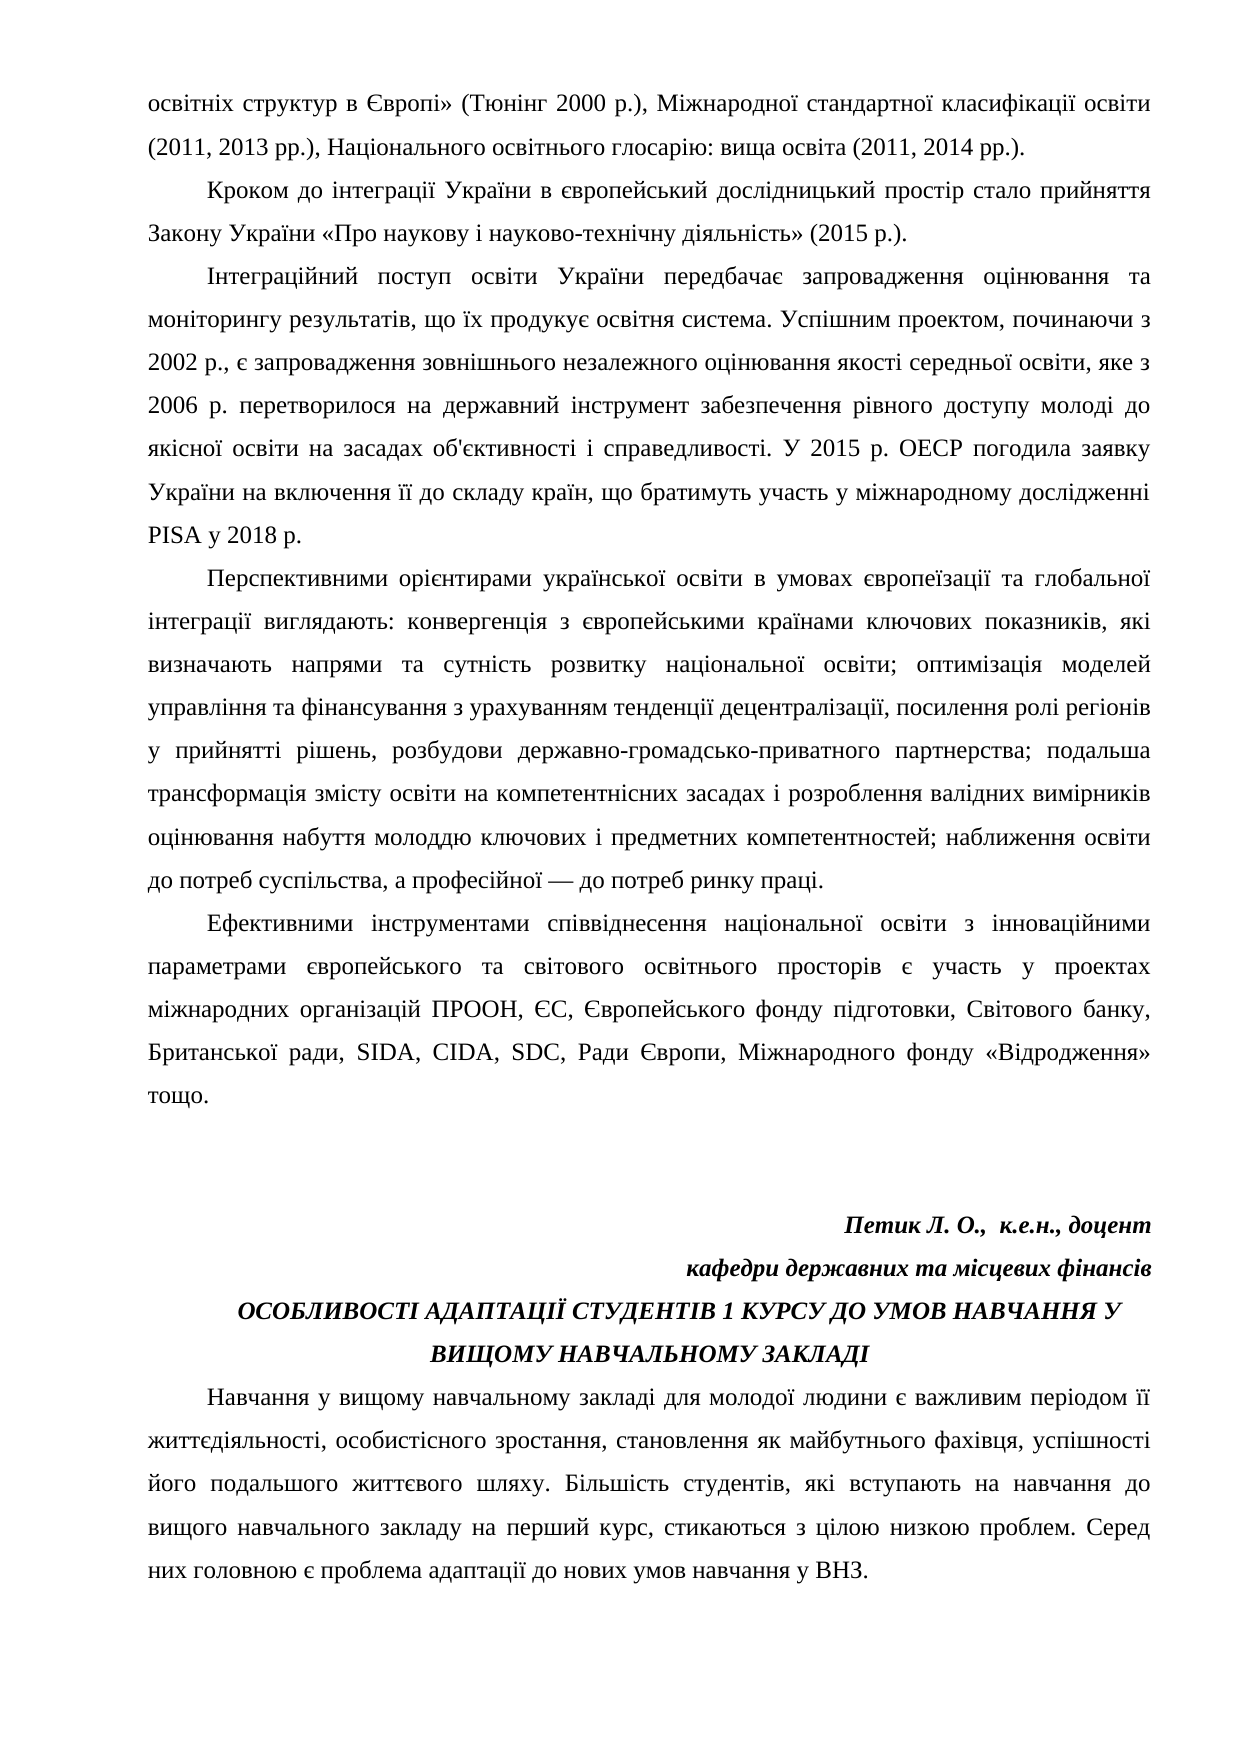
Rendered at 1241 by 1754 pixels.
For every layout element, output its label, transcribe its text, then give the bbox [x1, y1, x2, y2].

text Петик Л. О., к.е.н., доцент [148, 1210, 1152, 1238]
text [148, 88, 1152, 160]
text ОСОБЛИВОСТІ АДАПТАЦІЇ СТУДЕНТІВ 1 КУРСУ ДО УМОВ НАВЧАННЯ У ВИЩОМУ НАВЧАЛЬНОМУ ЗАКЛАДІ [148, 1296, 1152, 1368]
text Інтеграційний поступ освіти України передбачає запровадження оцінювання та моніторингу результатів, що їх продукує освітня система. Успішним проектом, починаючи з 2002 р., є запровадження зовнішнього незалежного оцінювання якості середньої освіти, яке з 2006 р. перетворилося на державний інструмент забезпечення рівного доступу молоді до якісної освіти на засадах об'єктивності і справедливості. У 2015 р. ОЕСР погодила заявку України на включення її до складу країн, що братимуть участь у міжнародному дослідженні PISA у 2018 р. [148, 261, 1152, 548]
text Перспективними орієнтирами української освіти в умовах європеїзації та глобальної інтеграції виглядають: конвергенція з європейськими країнами ключових показників, які визначають напрями та сутність розвитку національної освіти; оптимізація моделей управління та фінансування з урахуванням тенденції децентралізації, посилення ролі регіонів у прийнятті рішень, розбудови державно-громадсько-приватного партнерства; подальша трансформація змісту освіти на компетентнісних засадах і розроблення валідних вимірників оцінювання набуття молоддю ключових і предметних компетентностей; наближення освіти до потреб суспільства, а професійної — до потреб ринку праці. [148, 563, 1152, 893]
text кафедри державних та місцевих фінансів [148, 1253, 1152, 1282]
text Ефективними інструментами співвіднесення національної освіти з інноваційними параметрами європейського та світового освітнього просторів є участь у проектах міжнародних організацій ПРООН, ЄС, Європейського фонду підготовки, Світового банку, Британської ради, SIDA, CIDA, SDC, Ради Європи, Міжнародного фонду «Відродження» тощо. [148, 908, 1152, 1109]
text Навчання у вищому навчальному закладі для молодої людини є важливим періодом її життєдіяльності, особистісного зростання, становлення як майбутнього фахівця, успішності його подальшого життєвого шляху. Більшість студентів, які вступають на навчання до вищого навчального закладу на перший курс, стикаються з цілою низкою проблем. Серед них головною є проблема адаптації до нових умов навчання у ВНЗ. [148, 1382, 1152, 1583]
text Кроком до інтеграції України в європейський дослідницький простір стало прийняття Закону України «Про наукову і науково-технічну діяльність» (2015 р.). [148, 175, 1152, 247]
